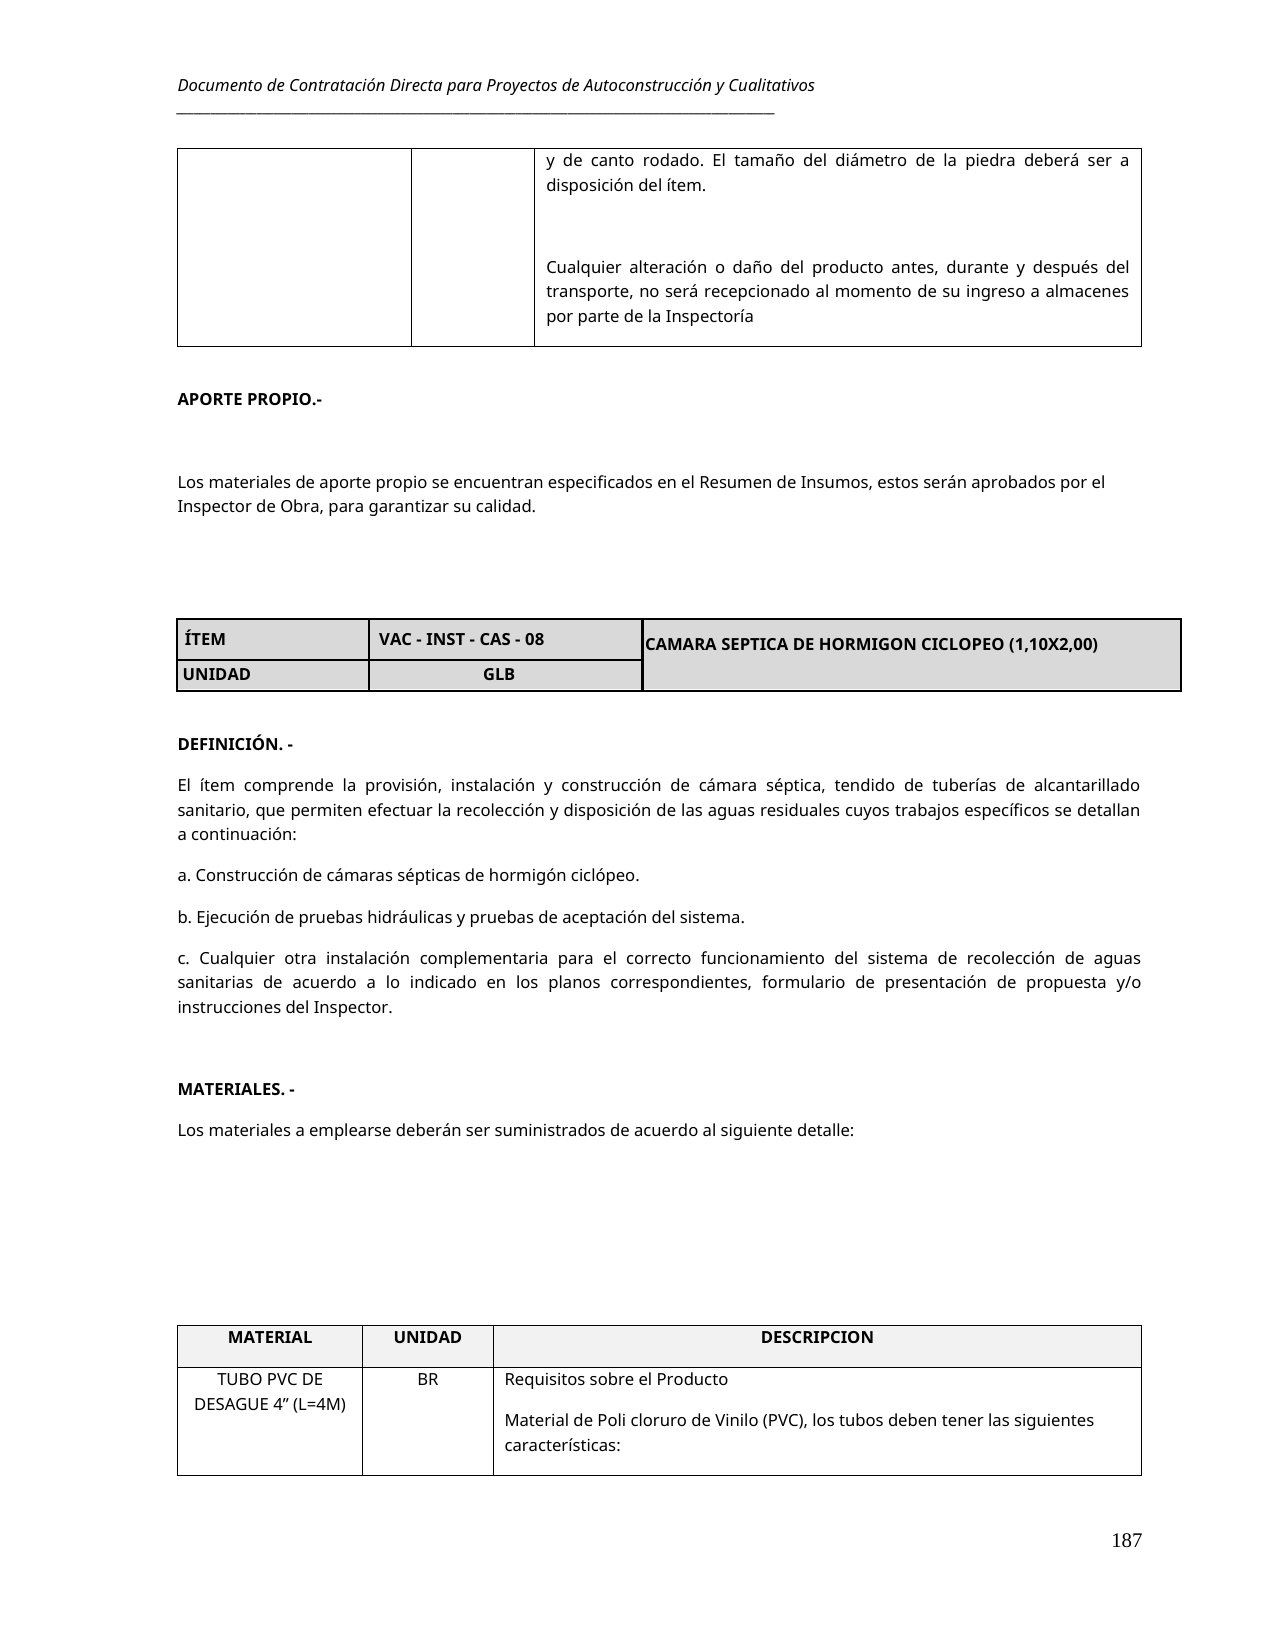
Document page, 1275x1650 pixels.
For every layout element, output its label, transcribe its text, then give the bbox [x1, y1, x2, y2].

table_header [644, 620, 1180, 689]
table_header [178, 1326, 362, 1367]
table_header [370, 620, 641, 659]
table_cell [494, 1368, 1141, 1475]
text El ítem comprende la provisión, instalación y construcción de cámara séptica, tendido de tuberías de alcantarillado sanitario, que permiten efectuar la recolección y disposición de las aguas residuales cuyos trabajos específicos se detallan a continuación: [177, 774, 1142, 846]
text Los materiales a emplearse deberán ser suministrados de acuerdo al siguiente detalle: [177, 1119, 1142, 1141]
text c. Cualquier otra instalación complementaria para el correcto funcionamiento del sistema de recolección de aguas sanitarias de acuerdo a lo indicado en los planos correspondientes, formulario de presentación de propuesta y/o instrucciones del Inspector. [177, 946, 1142, 1018]
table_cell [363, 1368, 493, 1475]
text b. Ejecución de pruebas hidráulicas y pruebas de aceptación del sistema. [177, 905, 1142, 928]
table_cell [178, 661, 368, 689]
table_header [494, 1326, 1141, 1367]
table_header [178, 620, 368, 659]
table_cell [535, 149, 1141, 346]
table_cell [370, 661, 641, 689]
text Los materiales de aporte propio se encuentran especificados en el Resumen de Insumos, estos serán aprobados por el Inspector de Obra, para garantizar su calidad. [177, 470, 1142, 517]
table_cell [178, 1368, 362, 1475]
text APORTE PROPIO.- [177, 388, 1142, 411]
text MATERIALES. - [177, 1078, 1142, 1100]
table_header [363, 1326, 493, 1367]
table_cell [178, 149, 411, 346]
text DEFINICIÓN. - [177, 733, 1142, 756]
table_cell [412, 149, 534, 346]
text a. Construcción de cámaras sépticas de hormigón ciclópeo. [177, 864, 1142, 887]
